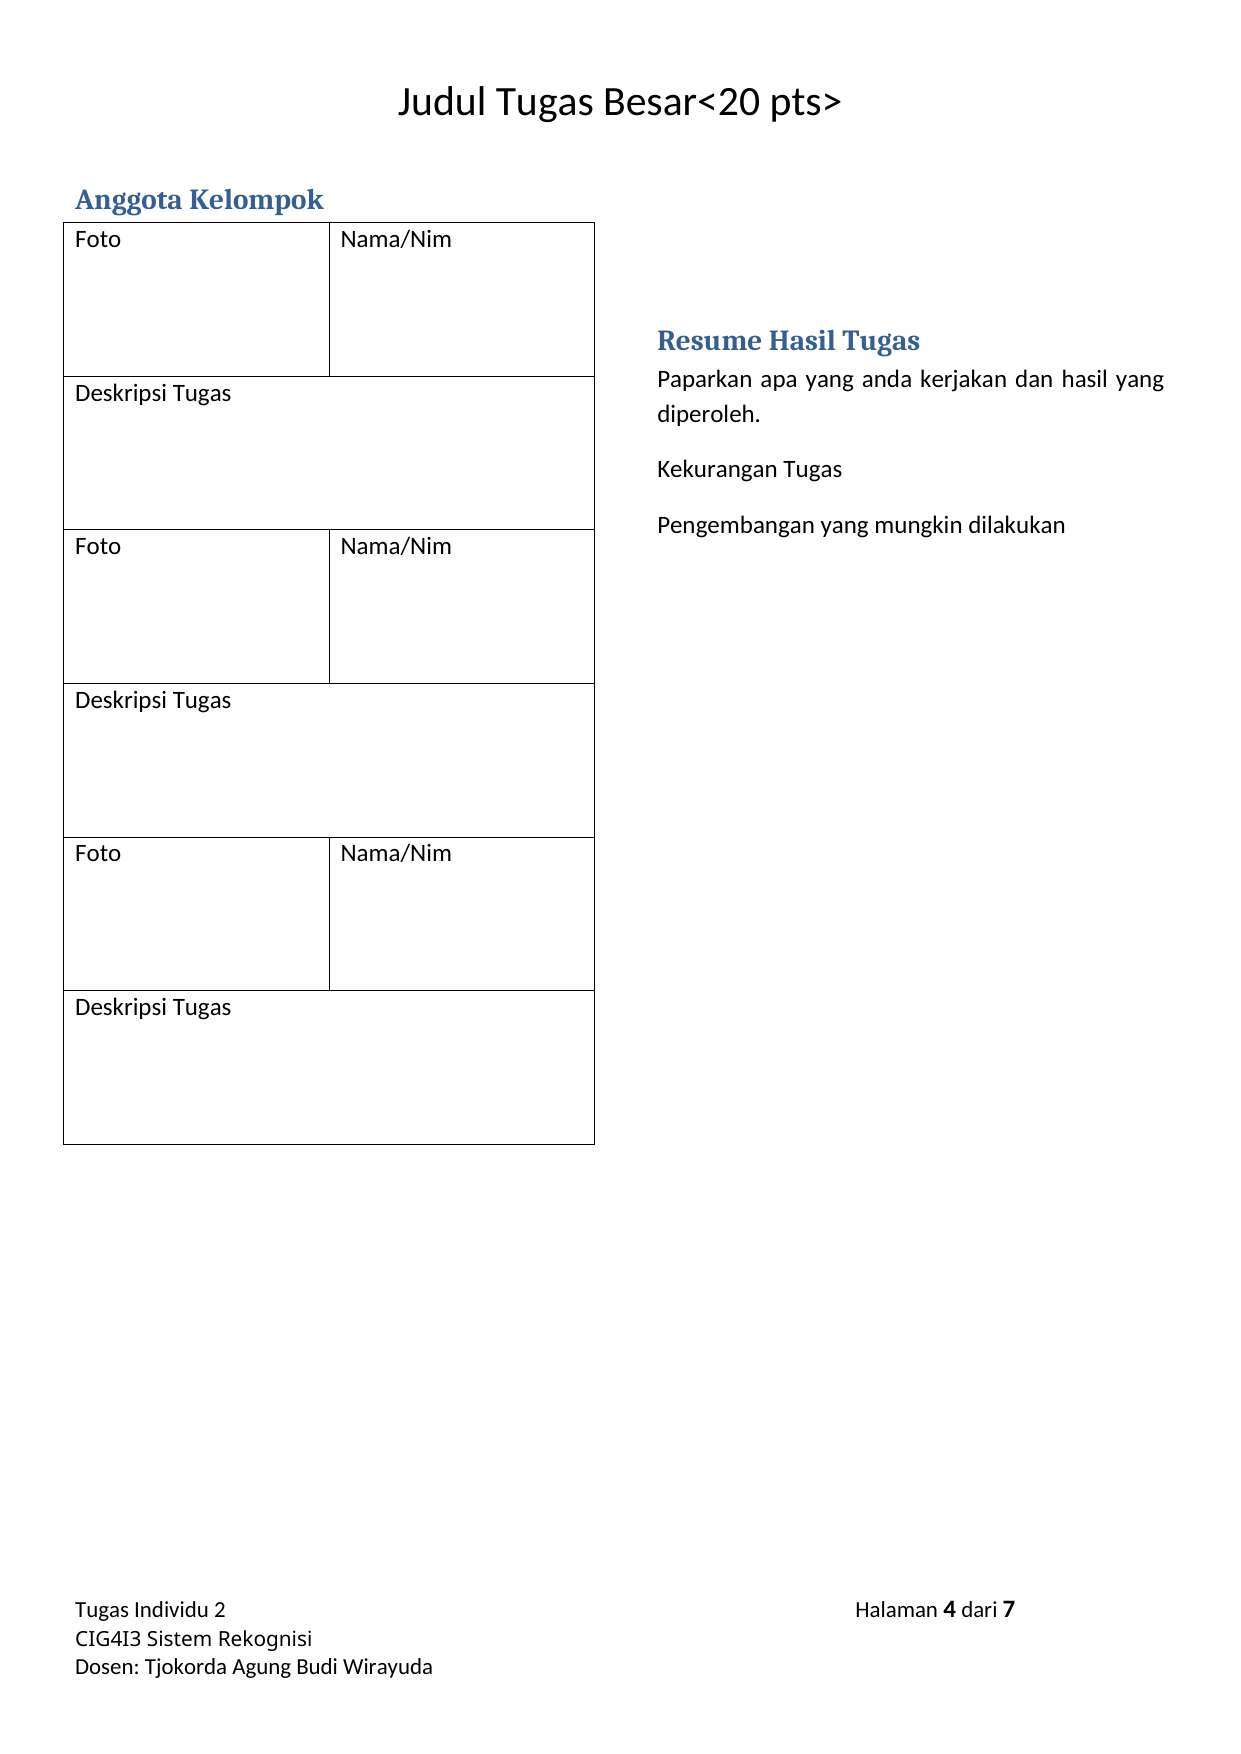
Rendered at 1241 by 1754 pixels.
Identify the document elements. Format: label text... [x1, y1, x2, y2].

table_cell Foto [64, 838, 329, 990]
text Pengembangan yang mungkin dilakukan [657, 509, 1165, 540]
table_cell Nama/Nim [330, 530, 594, 683]
table_cell Deskripsi Tugas [64, 684, 594, 837]
table_cell Deskripsi Tugas [64, 377, 594, 529]
text Paparkan apa yang anda kerjakan dan hasil yang diperoleh. [657, 363, 1165, 428]
text Kekurangan Tugas [657, 454, 1165, 484]
text Resume Hasil Tugas [657, 324, 1165, 358]
text Anggota Kelompok [75, 183, 583, 217]
table_header Foto [64, 223, 329, 376]
text Judul Tugas Besar<20 pts> [75, 75, 1165, 126]
table_cell Nama/Nim [330, 838, 594, 990]
table_cell Deskripsi Tugas [64, 991, 594, 1144]
table_cell Foto [64, 530, 329, 683]
table_header Nama/Nim [330, 223, 594, 376]
